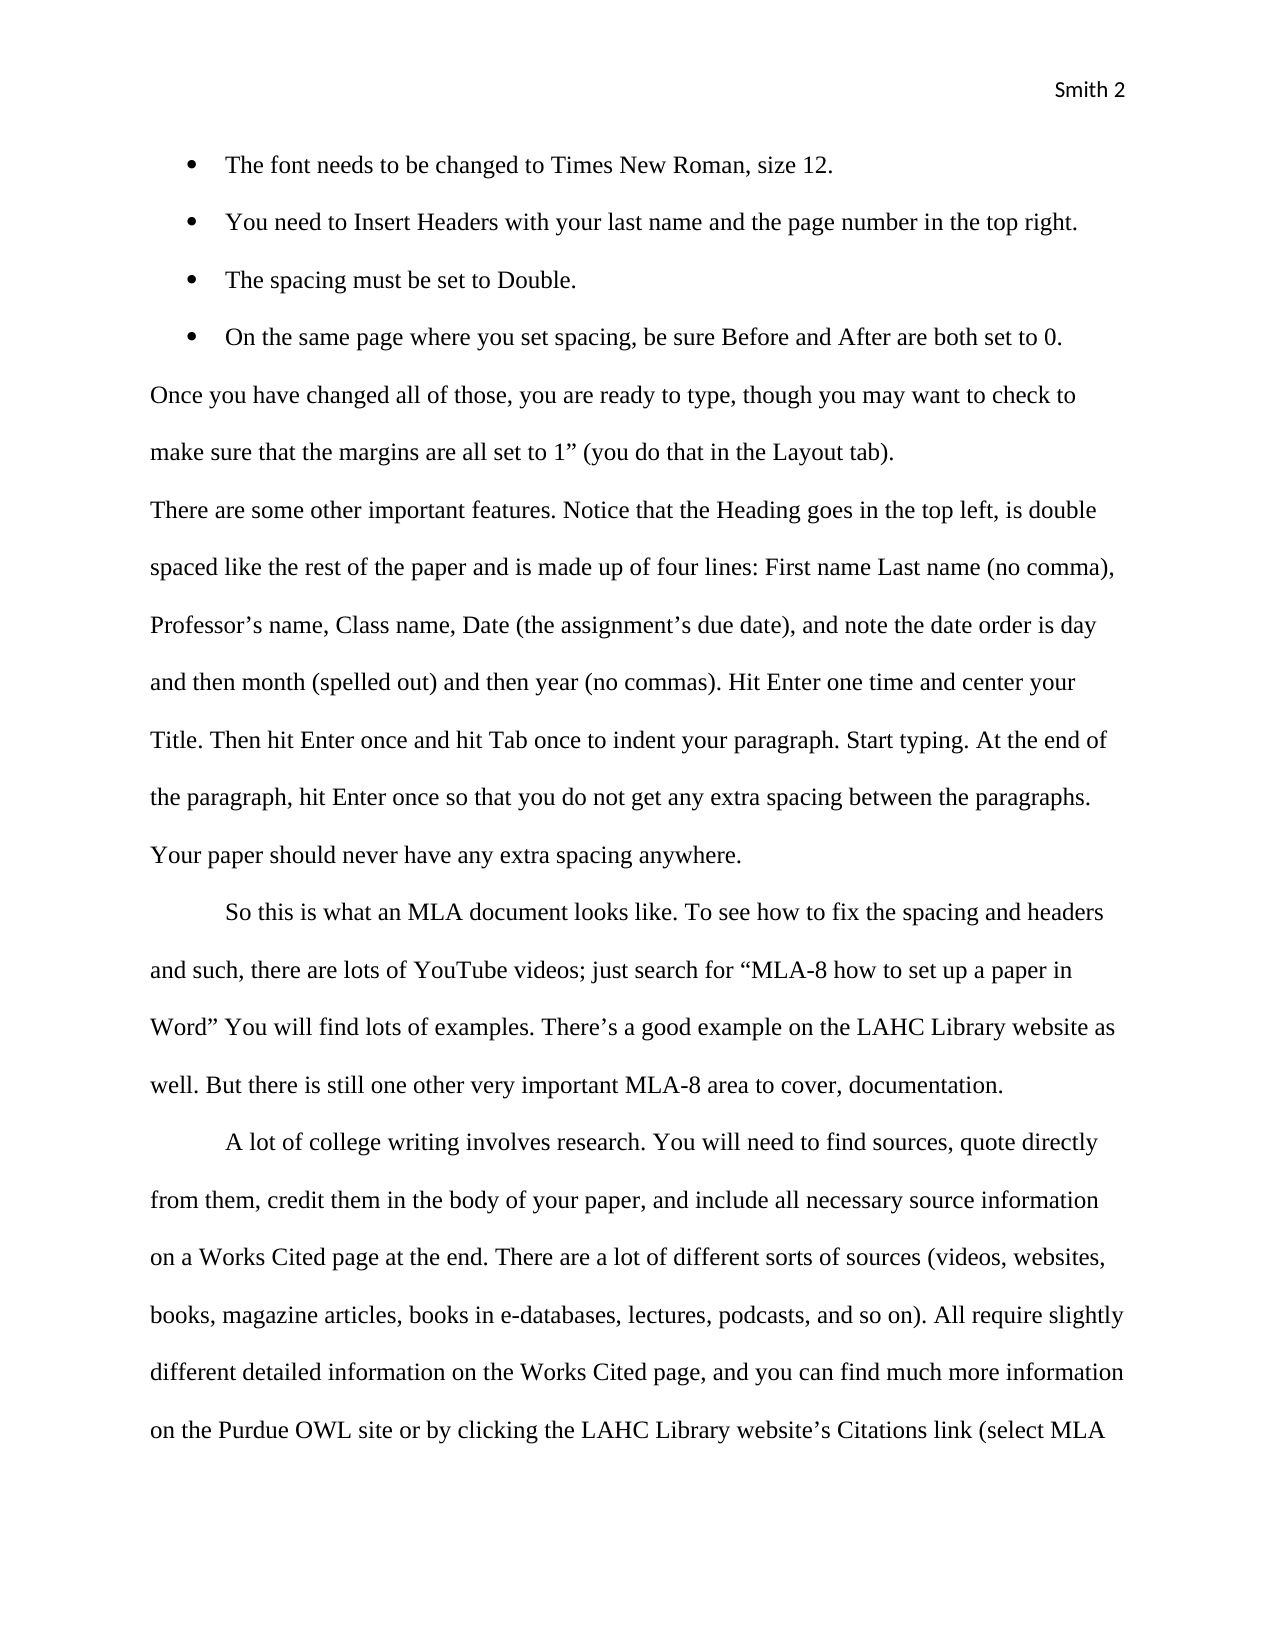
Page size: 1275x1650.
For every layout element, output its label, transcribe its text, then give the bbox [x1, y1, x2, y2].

list The font needs to be changed to Times New Roman, size 12. [187, 150, 1125, 179]
list The spacing must be set to Double. [187, 265, 1125, 294]
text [150, 1127, 1125, 1444]
text Once you have changed all of those, you are ready to type, though you may want to check to make sure that the margins are all set to 1” (you do that in the Layout tab). [150, 380, 1125, 466]
text There are some other important features. Notice that the Heading goes in the top left, is double spaced like the rest of the paper and is made up of four lines: First name Last name (no comma), Professor’s name, Class name, Date (the assignment’s due date), and note the date order is day and then month (spelled out) and then year (no commas). Hit Enter one time and center your Title. Then hit Enter once and hit Tab once to indent your paragraph. Start typing. At the end of the paragraph, hit Enter once so that you do not get any extra spacing between the paragraphs. Your paper should never have any extra spacing anywhere. [150, 495, 1125, 869]
list You need to Insert Headers with your last name and the page number in the top right. [187, 207, 1125, 236]
list On the same page where you set spacing, be sure Before and After are both set to 0. [187, 322, 1125, 351]
text So this is what an MLA document looks like. To see how to fix the spacing and headers and such, there are lots of YouTube videos; just search for “MLA-8 how to set up a paper in Word” You will find lots of examples. There’s a good example on the LAHC Library website as well. But there is still one other very important MLA-8 area to cover, documentation. [150, 897, 1125, 1099]
